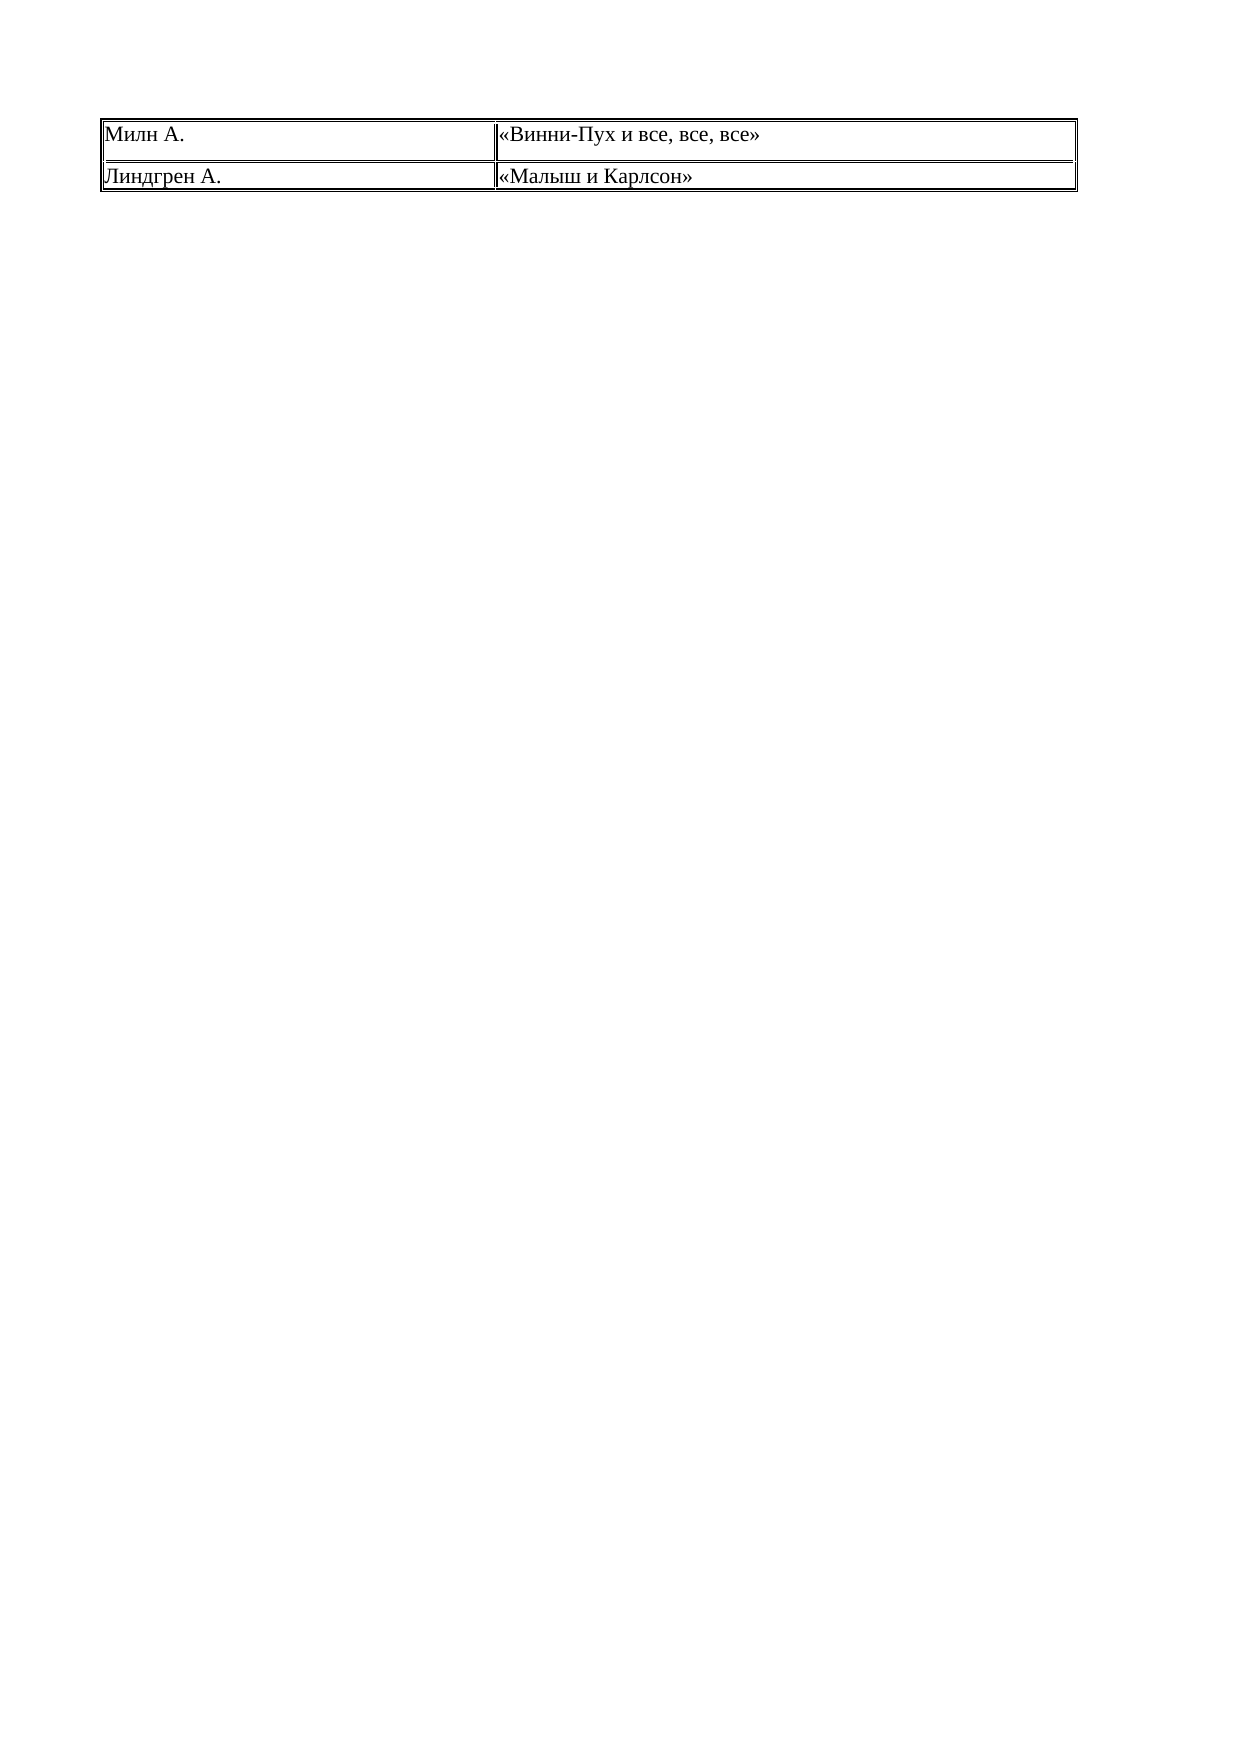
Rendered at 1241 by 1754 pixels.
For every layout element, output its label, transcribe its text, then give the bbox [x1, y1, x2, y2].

table_cell Милн А. [104, 120, 496, 160]
table_cell Линдгрен А. [102, 160, 496, 188]
table_cell «Малыш и Карлсон» [496, 160, 1076, 188]
table_cell «Винни-Пух и все, все, все» [496, 122, 1075, 160]
